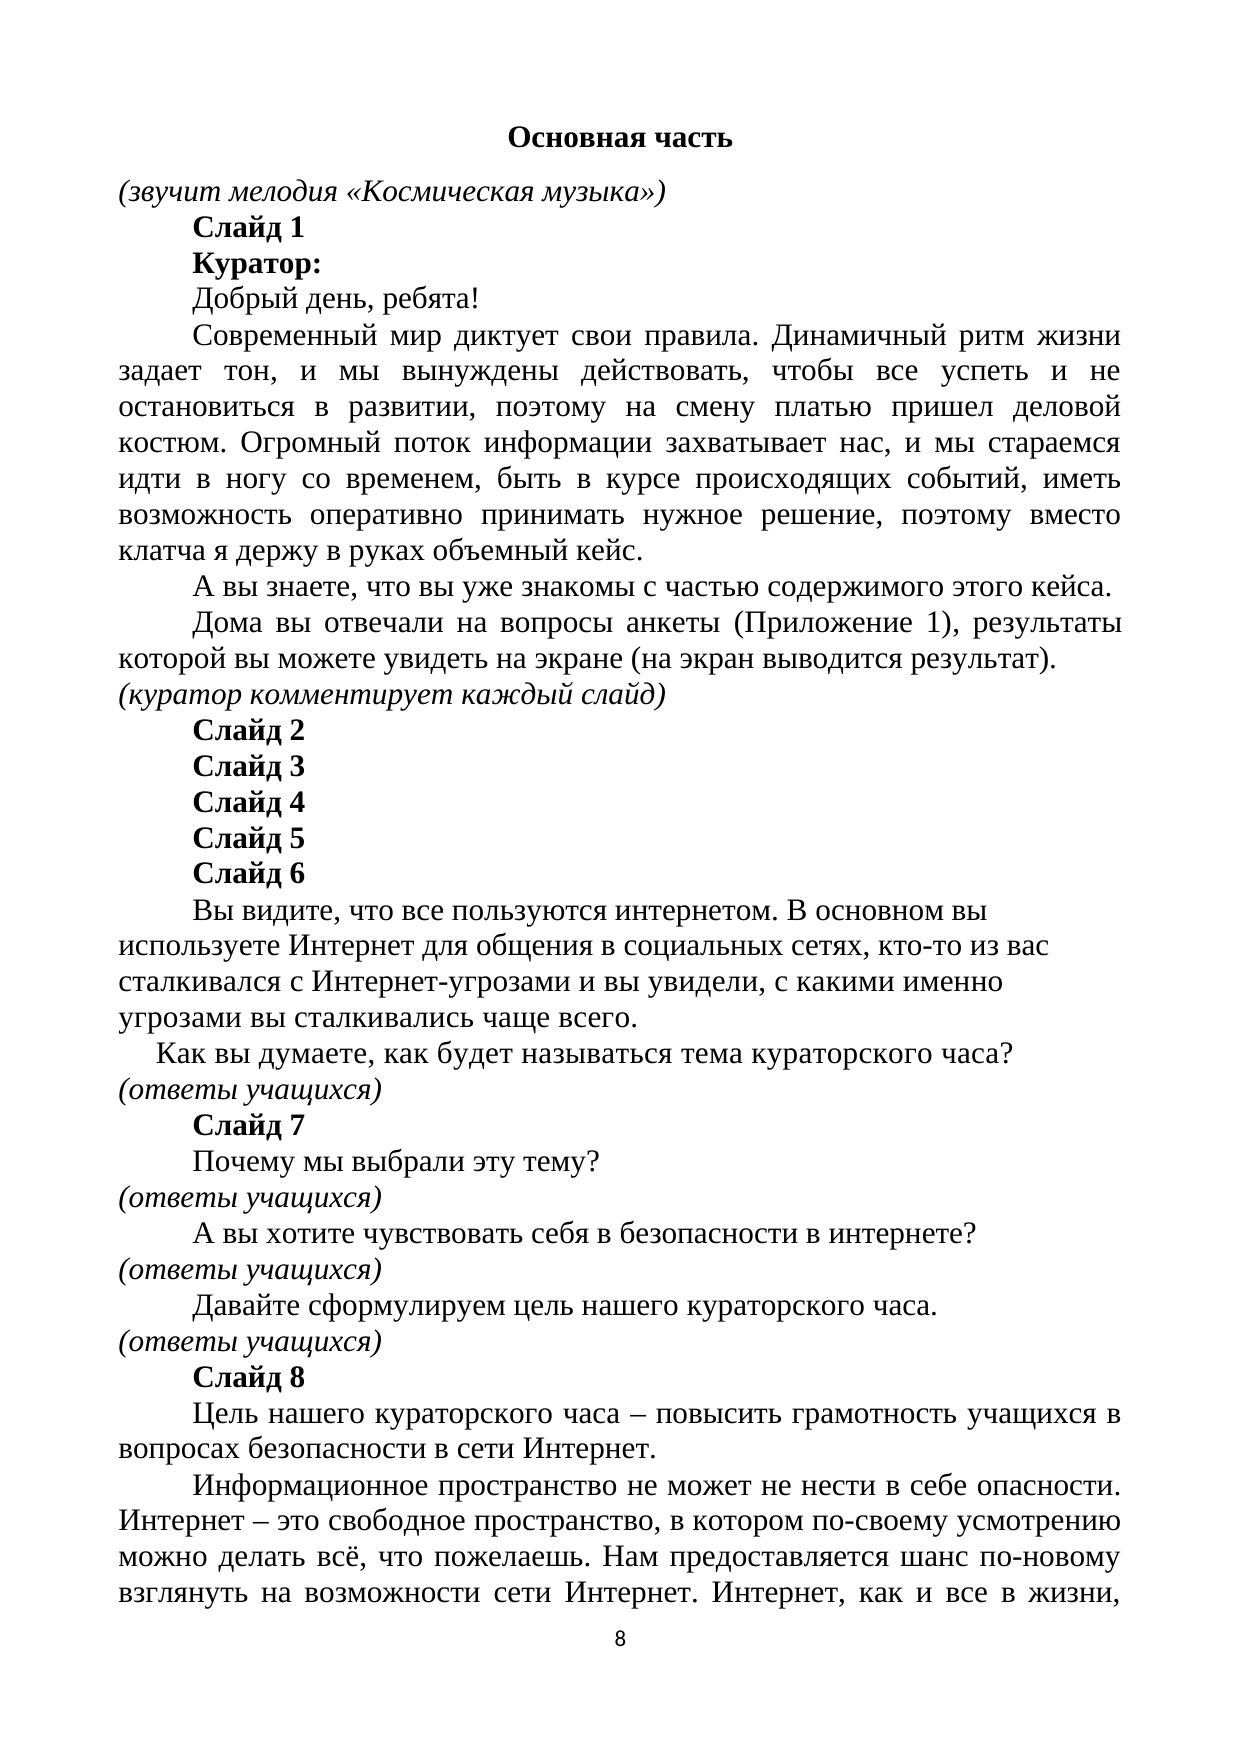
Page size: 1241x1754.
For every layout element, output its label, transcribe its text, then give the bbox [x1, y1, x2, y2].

text (куратор комментирует каждый слайд) [118, 675, 1122, 711]
text Куратор: [118, 244, 1122, 280]
text (ответы учащихся) [118, 1322, 1122, 1358]
text А вы знаете, что вы уже знакомы с частью содержимого этого кейса. [118, 567, 1122, 603]
text (ответы учащихся) [118, 1250, 1122, 1286]
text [118, 1466, 1122, 1609]
text Слайд 4 [118, 783, 1122, 819]
text Слайд 7 [118, 1106, 1122, 1142]
text Дома вы отвечали на вопросы анкеты (Приложение 1), результаты которой вы можете увидеть на экране (на экран выводится результат). [118, 603, 1122, 675]
text Слайд 5 [118, 819, 1122, 855]
text Почему мы выбрали эту тему? [118, 1142, 1122, 1178]
text Как вы думаете, как будет называться тема кураторского часа? [156, 1034, 1122, 1070]
text Основная часть [118, 118, 1122, 154]
text Давайте сформулируем цель нашего кураторского часа. [118, 1286, 1122, 1322]
text (звучит мелодия «Космическая музыка») [118, 172, 1122, 208]
text (ответы учащихся) [118, 1178, 1122, 1214]
text А вы хотите чувствовать себя в безопасности в интернете? [118, 1214, 1122, 1250]
text Добрый день, ребята! [118, 280, 1122, 316]
text Цель нашего кураторского часа – повысить грамотность учащихся в вопросах безопасности в сети Интернет. [118, 1394, 1122, 1466]
text Современный мир диктует свои правила. Динамичный ритм жизни задает тон, и мы вынуждены действовать, чтобы все успеть и не остановиться в развитии, поэтому на смену платью пришел деловой костюм. Огромный поток информации захватывает нас, и мы стараемся идти в ногу со временем, быть в курсе происходящих событий, иметь возможность оперативно принимать нужное решение, поэтому вместо клатча я держу в руках объемный кейс. [118, 316, 1122, 567]
text Слайд 2 [118, 711, 1122, 747]
text Слайд 6 [118, 855, 1122, 891]
list Вы видите, что все пользуются интернетом. В основном вы используете Интернет для общения в социальных сетях, кто-то из вас сталкивался с Интернет-угрозами и вы увидели, с какими именно угрозами вы сталкивались чаще всего. [118, 891, 1122, 1034]
text (ответы учащихся) [118, 1070, 1122, 1106]
text Слайд 3 [118, 747, 1122, 783]
text Слайд 1 [118, 208, 1122, 244]
text Слайд 8 [118, 1358, 1122, 1394]
